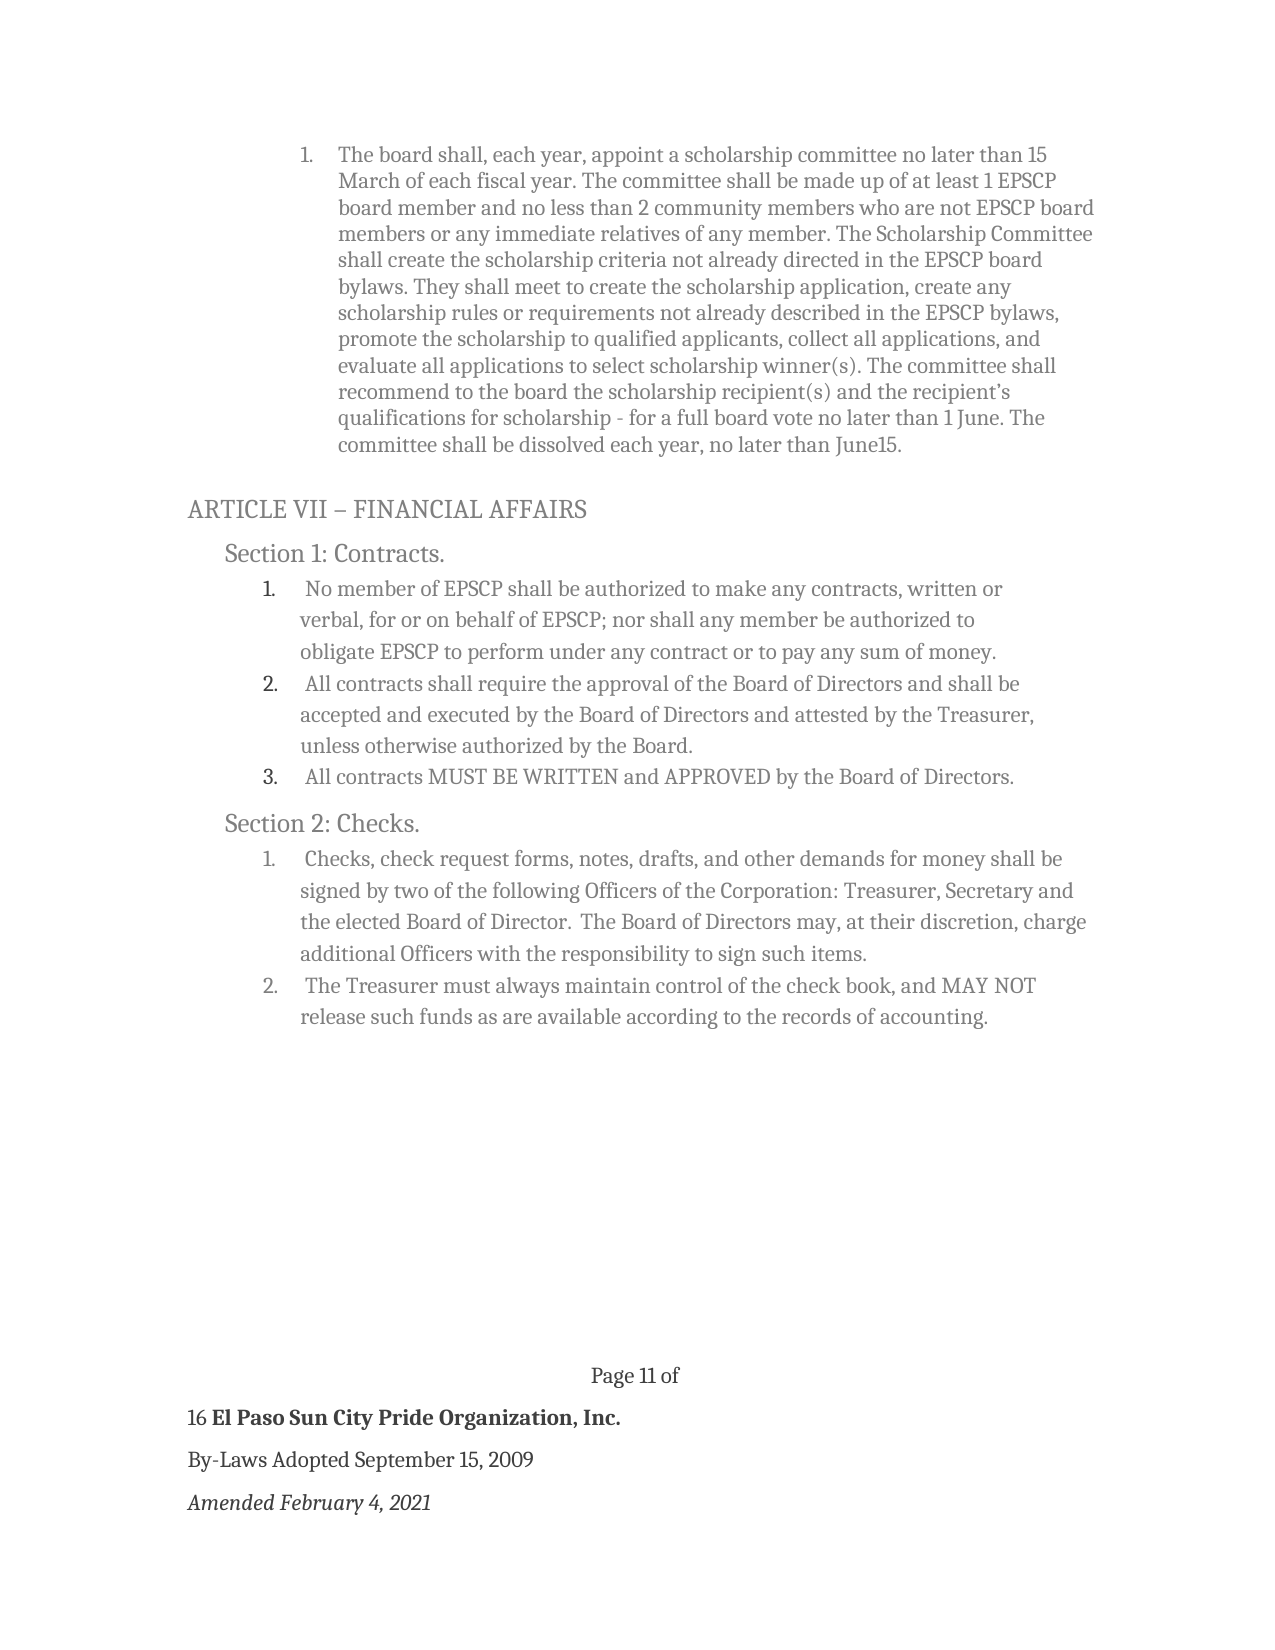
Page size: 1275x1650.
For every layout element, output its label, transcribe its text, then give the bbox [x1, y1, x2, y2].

list No member of EPSCP shall be authorized to make any contracts, written or verbal, for or on behalf of EPSCP; nor shall any member be authorized to obligate EPSCP to perform under any contract or to pay any sum of money. [263, 575, 1034, 665]
text Section 1: Contracts. [225, 538, 1102, 569]
list The Treasurer must always maintain control of the check book, and MAY NOT release such funds as are available according to the records of accounting. [263, 972, 1063, 1030]
list All contracts shall require the approval of the Board of Directors and shall be accepted and executed by the Board of Directors and attested by the Treasurer, unless otherwise authorized by the Board. [263, 671, 1071, 759]
list All contracts MUST BE WRITTEN and APPROVED by the Board of Directors. [263, 764, 1102, 791]
subtitle ARTICLE VII – FINANCIAL AFFAIRS [187, 494, 1102, 525]
list Checks, check request forms, notes, drafts, and other demands for money shall be signed by two of the following Officers of the Corporation: Treasurer, Secretary and the elected Board of Director. The Board of Directors may, at their discretion, charge additional Officers with the responsibility to sign such items. [263, 846, 1091, 967]
subtitle Section 2: Checks. [225, 808, 1102, 839]
list The board shall, each year, appoint a scholarship committee no later than 15 March of each fiscal year. The committee shall be made up of at least 1 EPSCP board member and no less than 2 community members who are not EPSCP board members or any immediate relatives of any member. The Scholarship Committee shall create the scholarship criteria not already directed in the EPSCP board bylaws. They shall meet to create the scholarship application, create any scholarship rules or requirements not already described in the EPSCP bylaws, promote the scholarship to qualified applicants, collect all applications, and evaluate all applications to select scholarship winner(s). The committee shall recommend to the board the scholarship recipient(s) and the recipient’s qualifications for scholarship - for a full board vote no later than 1 June. The committee shall be dissolved each year, no later than June15. [300, 142, 1102, 458]
